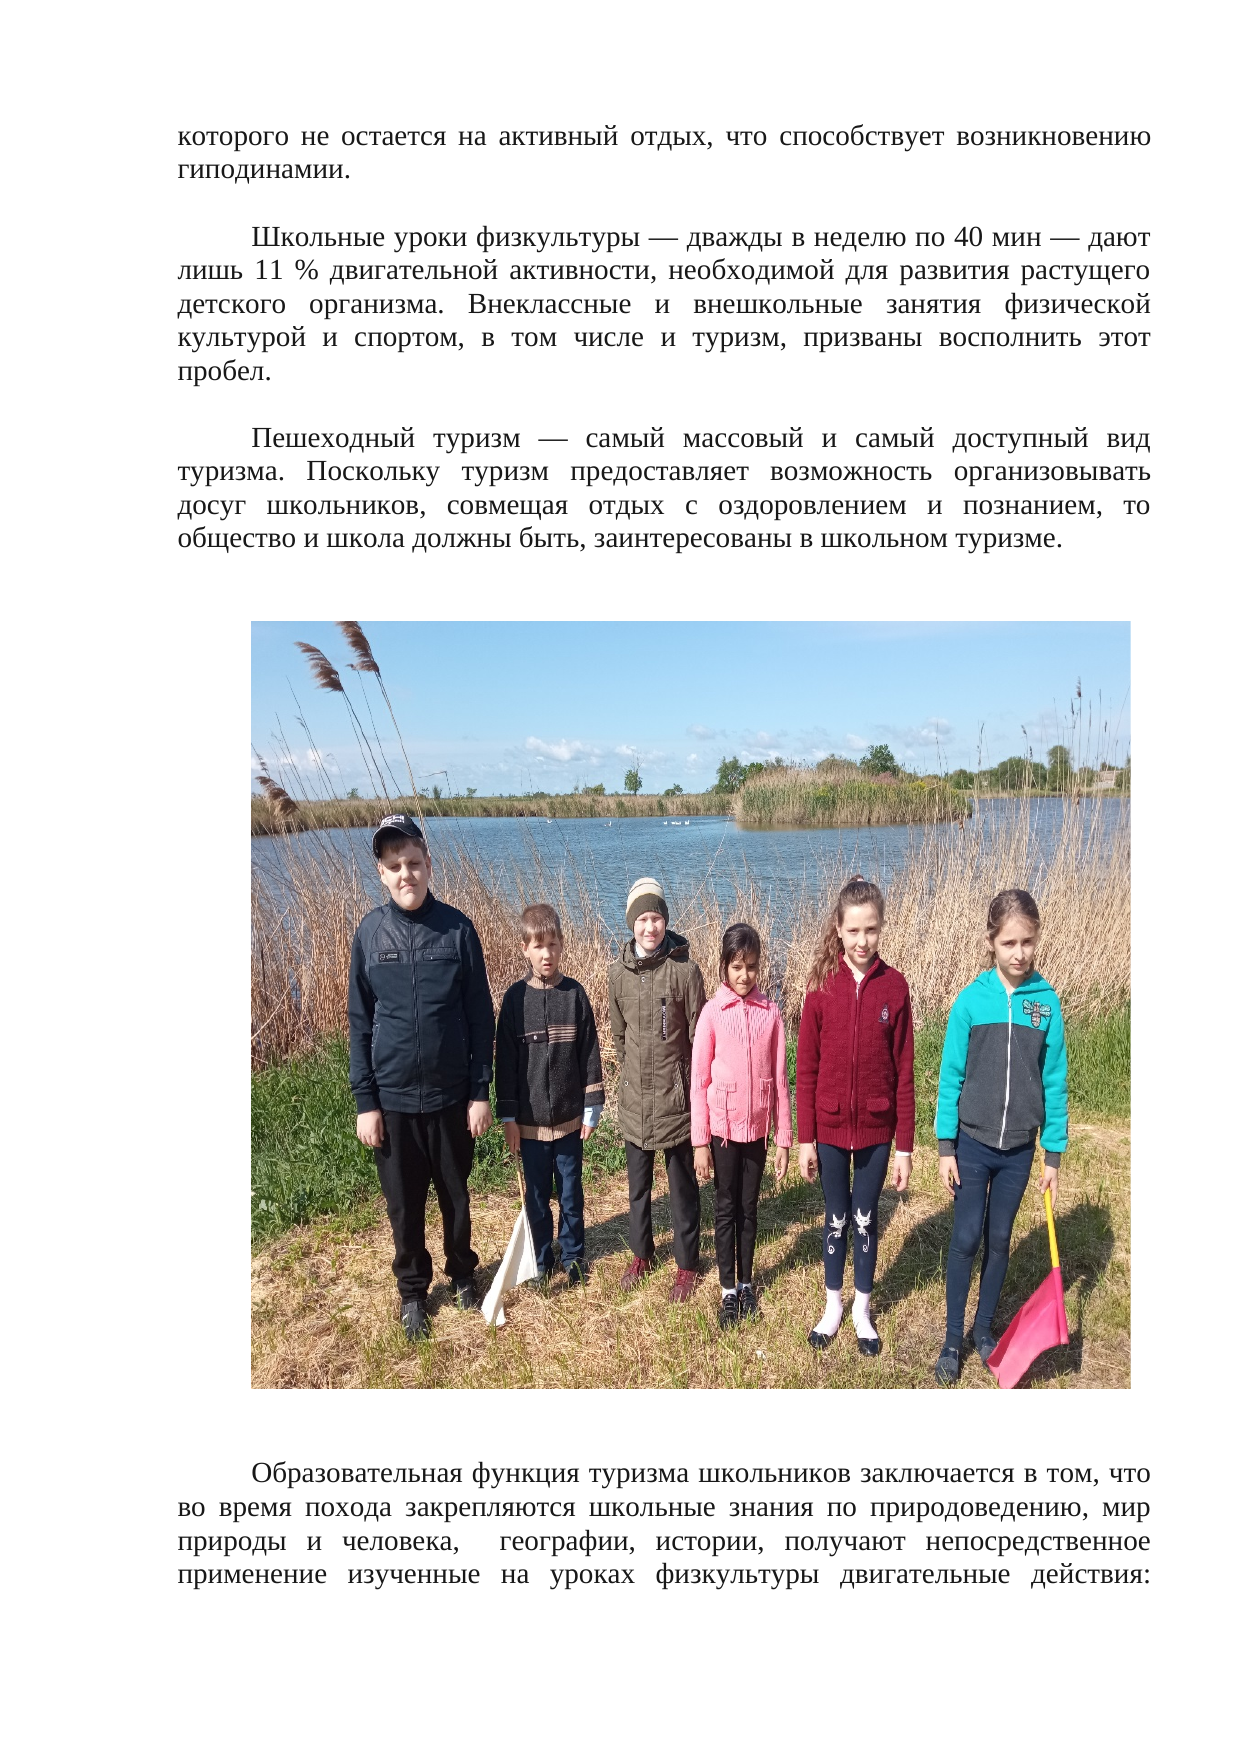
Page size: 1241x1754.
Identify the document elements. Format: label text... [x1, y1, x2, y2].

text Школьные уроки физкультуры — дважды в неделю по 40 мин — дают лишь 11 % двигательной активности, необходимой для развития растущего детского организма. Внеклассные и внешкольные занятия физической культурой и спортом, в том числе и туризм, призваны восполнить этот пробел. [177, 219, 1152, 386]
picture [251, 621, 1131, 1389]
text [177, 118, 1152, 185]
text Пешеходный туризм — самый массовый и самый доступный вид туризма. Поскольку туризм предоставляет возможность организовывать досуг школьников, совмещая отдых с оздоровлением и познанием, то общество и школа должны быть, заинтересованы в школьном туризме. [177, 420, 1152, 554]
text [177, 1456, 1152, 1590]
